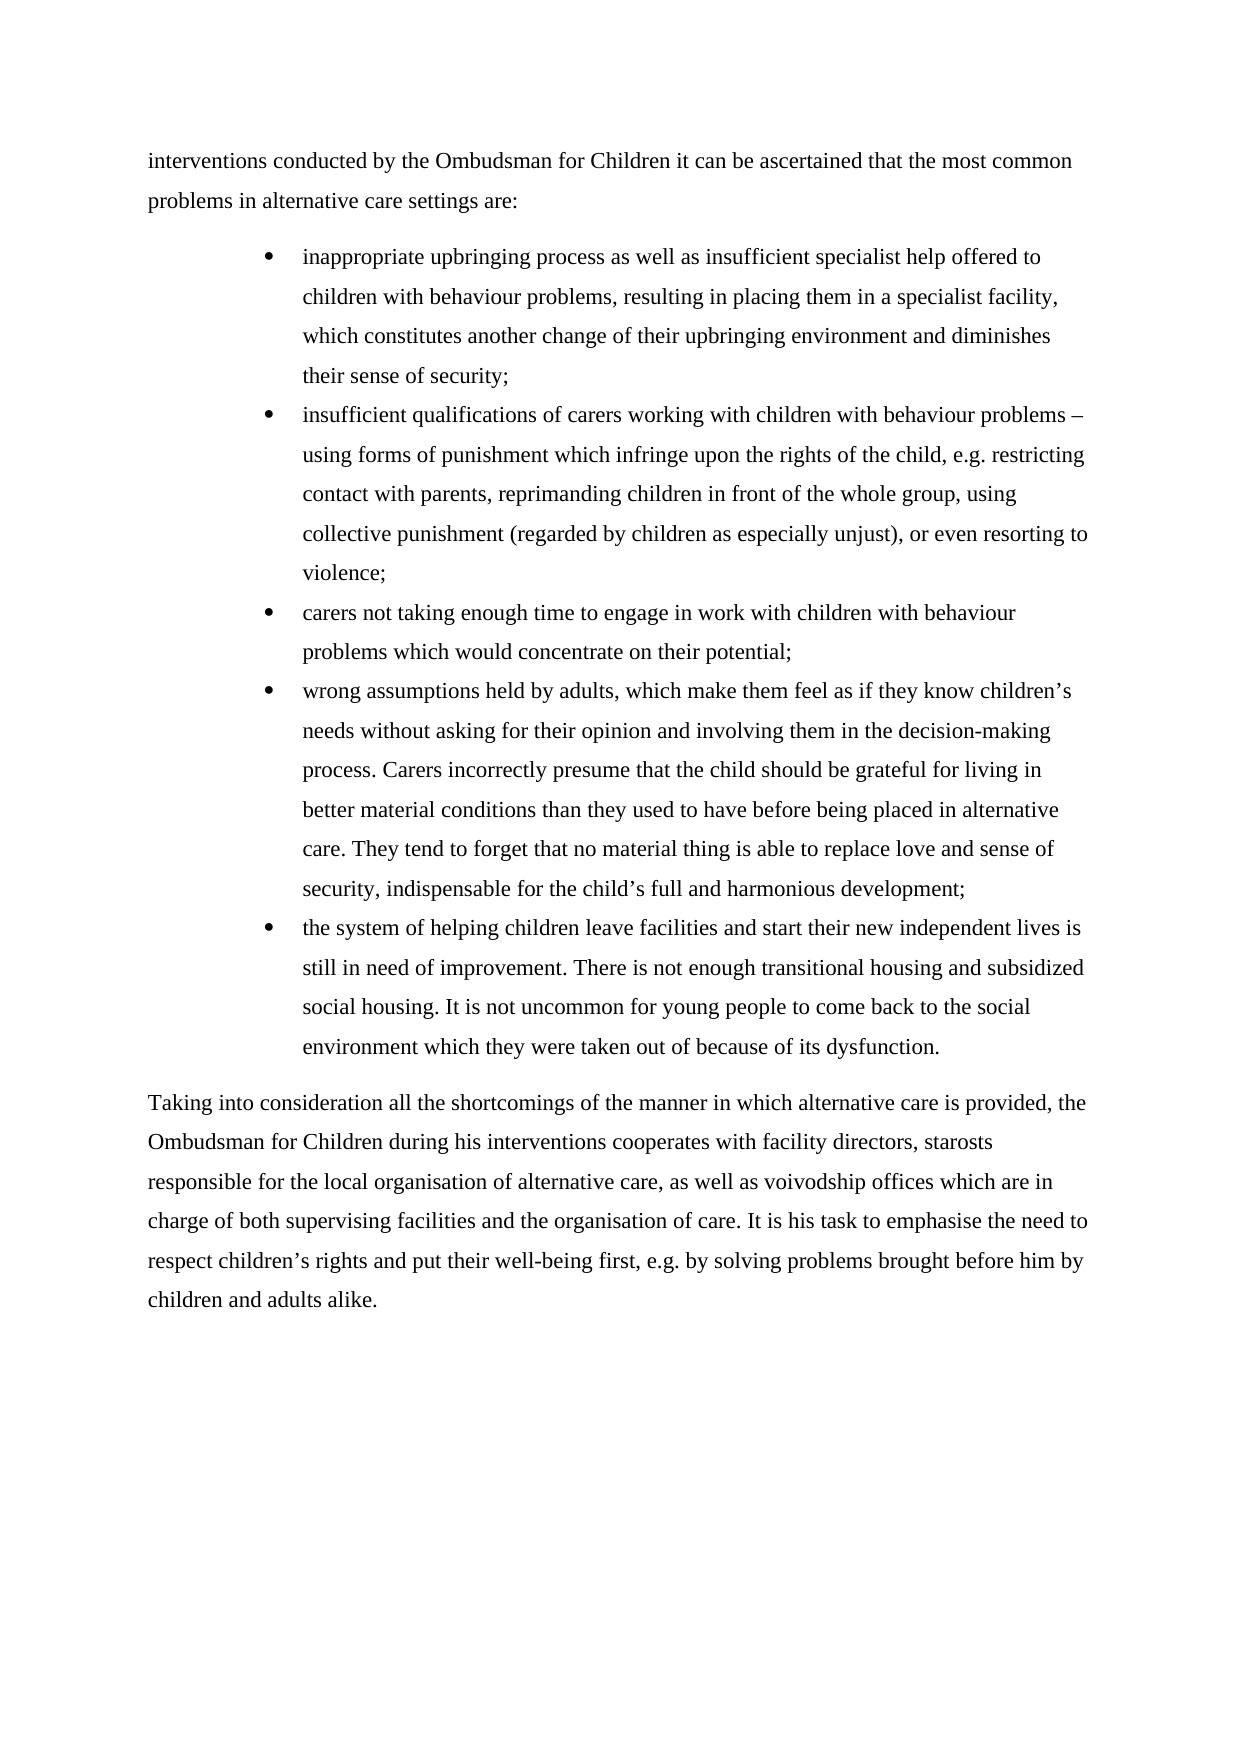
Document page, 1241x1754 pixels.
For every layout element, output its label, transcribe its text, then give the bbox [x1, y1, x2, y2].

list insufficient qualifications of carers working with children with behaviour problems – using forms of punishment which infringe upon the rights of the child, e.g. restricting contact with parents, reprimanding children in front of the whole group, using collective punishment (regarded by children as especially unjust), or even resorting to violence; [265, 401, 1093, 585]
list the system of helping children leave facilities and start their new independent lives is still in need of improvement. There is not enough transitional housing and subsidized social housing. It is not uncommon for young people to come back to the social environment which they were taken out of because of its dysfunction. [265, 914, 1093, 1059]
text Taking into consideration all the shortcomings of the manner in which alternative care is provided, the Ombudsman for Children during his interventions cooperates with facility directors, starosts responsible for the local organisation of alternative care, as well as voivodship offices which are in charge of both supervising facilities and the organisation of care. It is his task to emphasise the need to respect children’s rights and put their well-being first, e.g. by solving problems brought before him by children and adults alike. [148, 1089, 1093, 1313]
list inappropriate upbringing process as well as insufficient specialist help offered to children with behaviour problems, resulting in placing them in a specialist facility, which constitutes another change of their upbringing environment and diminishes their sense of security; [265, 243, 1093, 388]
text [148, 148, 1093, 213]
list carers not taking enough time to engage in work with children with behaviour problems which would concentrate on their potential; [265, 598, 1093, 664]
list wrong assumptions held by adults, which make them feel as if they know children’s needs without asking for their opinion and involving them in the decision-making process. Carers incorrectly presume that the child should be grateful for living in better material conditions than they used to have before being placed in alternative care. They tend to forget that no material thing is able to replace love and sense of security, indispensable for the child’s full and harmonious development; [265, 677, 1093, 901]
